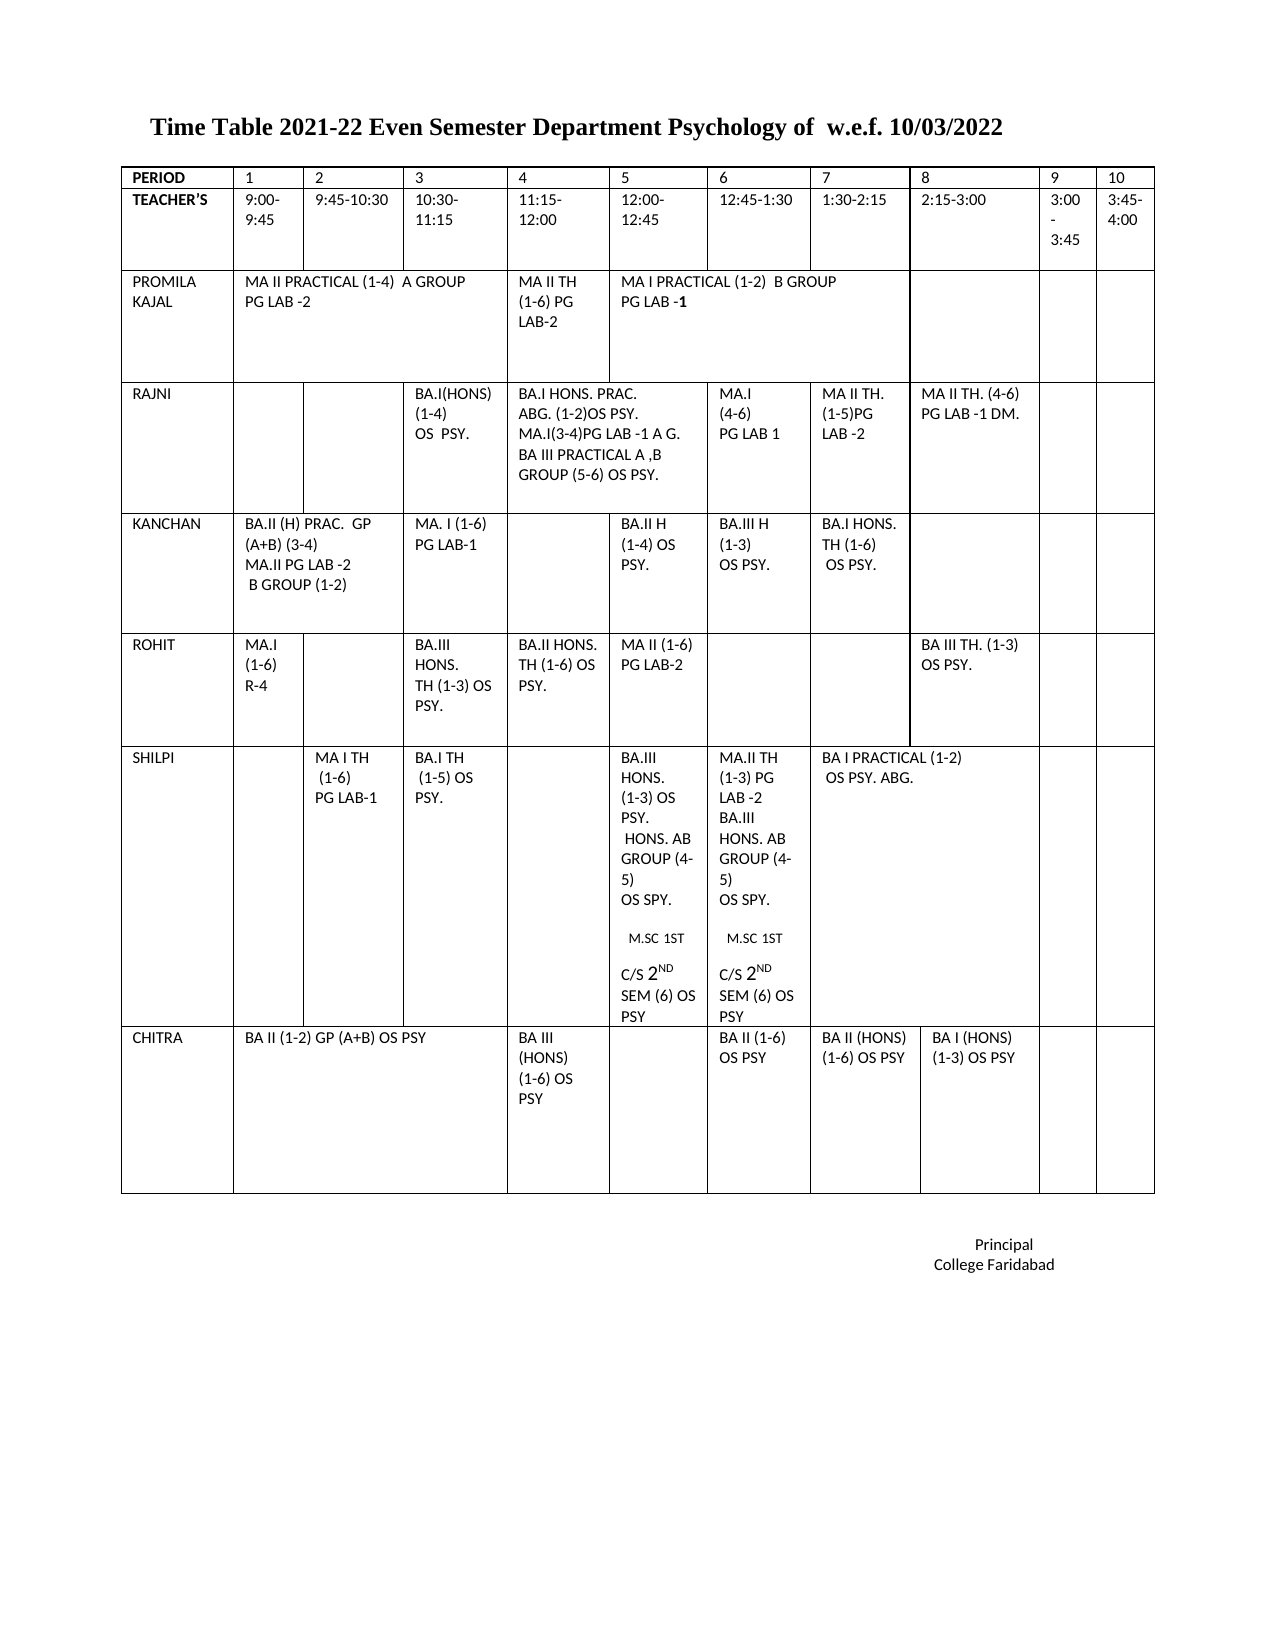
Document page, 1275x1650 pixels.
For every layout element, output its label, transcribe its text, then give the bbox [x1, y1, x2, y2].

table_cell [1097, 383, 1154, 513]
table_cell [1040, 747, 1096, 1026]
table_cell TEACHER’S [122, 189, 233, 270]
table_cell CHITRA [122, 1027, 233, 1193]
table_cell [1097, 271, 1154, 382]
table_cell BA.III HONS. TH (1-3) OS PSY. [404, 634, 507, 746]
table_cell 1:30-2:15 [811, 189, 909, 270]
table_header 7 [811, 168, 909, 188]
table_cell BA III (HONS) (1-6) OS PSY [508, 1027, 609, 1193]
table_cell MA.II TH (1-3) PG LAB -2 BA.III HONS. AB GROUP (4-5) OS SPY. M.SC 1ST C/S 2ND SEM (6) OS PSY [708, 747, 810, 1026]
table_cell [508, 747, 609, 1026]
table_cell BA III TH. (1-3) OS PSY. [911, 634, 1039, 746]
table_header PERIOD [122, 168, 233, 188]
table_cell MA II TH (1-6) PG LAB-2 [508, 271, 609, 382]
table_cell [508, 514, 609, 633]
table_header 5 [610, 168, 707, 188]
table_cell 9:00-9:45 [234, 189, 303, 270]
table_header 8 [911, 168, 1039, 188]
table_cell KANCHAN [122, 514, 233, 633]
table_header 4 [508, 168, 609, 188]
table_cell BA.I TH (1-5) OS PSY. [404, 747, 507, 1026]
table_cell [1040, 383, 1096, 513]
table_cell ROHIT [122, 634, 233, 746]
table_cell RAJNI [122, 383, 233, 513]
table_cell [708, 634, 810, 746]
table_cell [1097, 514, 1154, 633]
text Time Table 2021-22 Even Semester Department Psychology of w.e.f. 10/03/2022 [150, 112, 1125, 141]
table_cell [911, 514, 1039, 633]
table_cell [1097, 747, 1154, 1026]
table_cell 3:00-3:45 [1040, 189, 1096, 270]
table_header 6 [708, 168, 810, 188]
table_cell [1097, 634, 1154, 746]
table_cell MA. I (1-6) PG LAB-1 [404, 514, 507, 633]
table_cell [1040, 514, 1096, 633]
table_header 3 [404, 168, 507, 188]
table_cell BA II (1-2) GP (A+B) OS PSY [234, 1027, 507, 1193]
table_cell BA I PRACTICAL (1-2) OS PSY. ABG. [811, 747, 1039, 1026]
table_cell 11:15-12:00 [508, 189, 609, 270]
table_cell [234, 747, 303, 1026]
table_cell 2:15-3:00 [911, 189, 1039, 270]
table_cell [811, 634, 909, 746]
table_cell MA II (1-6) PG LAB-2 [610, 634, 707, 746]
table_cell BA I (HONS) (1-3) OS PSY [921, 1027, 1039, 1193]
table_cell MA II TH. (4-6) PG LAB -1 DM. [911, 383, 1039, 513]
table_cell 9:45-10:30 [304, 189, 403, 270]
table_cell 12:45-1:30 [708, 189, 810, 270]
table_cell [304, 383, 403, 513]
table_cell BA.II HONS. TH (1-6) OS PSY. [508, 634, 609, 746]
table_cell 10:30-11:15 [404, 189, 507, 270]
table_cell MA II PRACTICAL (1-4) A GROUP PG LAB -2 [234, 271, 507, 382]
table_header 1 [234, 168, 303, 188]
table_cell BA.III HONS. (1-3) OS PSY. HONS. AB GROUP (4-5) OS SPY. M.SC 1ST C/S 2ND SEM (6) OS PSY [610, 747, 707, 1026]
table_cell BA II (1-6) OS PSY [708, 1027, 810, 1193]
text Principal [225, 1234, 1125, 1255]
table_cell [911, 271, 1039, 382]
table_cell MA I PRACTICAL (1-2) B GROUP PG LAB -1 [610, 271, 909, 382]
table_cell BA.III H (1-3) OS PSY. [708, 514, 810, 633]
table_cell 12:00-12:45 [610, 189, 707, 270]
table_header 2 [304, 168, 403, 188]
table_cell [304, 634, 403, 746]
table_cell MA.I (4-6) PG LAB 1 [708, 383, 810, 513]
table_cell MA I TH (1-6) PG LAB-1 [304, 747, 403, 1026]
table_cell [234, 383, 303, 513]
table_cell BA.II H (1-4) OS PSY. [610, 514, 707, 633]
table_cell BA.I HONS. PRAC. ABG. (1-2)OS PSY. MA.I(3-4)PG LAB -1 A G. BA III PRACTICAL A ,B GROUP (5-6) OS PSY. [508, 383, 707, 513]
table_cell SHILPI [122, 747, 233, 1026]
table_cell PROMILA KAJAL [122, 271, 233, 382]
table_cell [1040, 634, 1096, 746]
table_cell BA.I(HONS) (1-4) OS PSY. [404, 383, 507, 513]
table_cell [610, 1027, 707, 1193]
table_cell MA.I (1-6) R-4 [234, 634, 303, 746]
table_cell BA.II (H) PRAC. GP (A+B) (3-4) MA.II PG LAB -2 B GROUP (1-2) [234, 514, 403, 633]
table_cell 3:45-4:00 [1097, 189, 1154, 270]
table_header 9 [1040, 168, 1096, 188]
table_cell [1040, 1027, 1096, 1193]
table_cell MA II TH. (1-5)PG LAB -2 [811, 383, 909, 513]
text College Faridabad [150, 1255, 1125, 1275]
table_cell BA II (HONS) (1-6) OS PSY [811, 1027, 920, 1193]
table_cell BA.I HONS. TH (1-6) OS PSY. [811, 514, 909, 633]
table_cell [1097, 1027, 1154, 1193]
table_header 10 [1097, 168, 1154, 188]
table_cell [1040, 271, 1096, 382]
